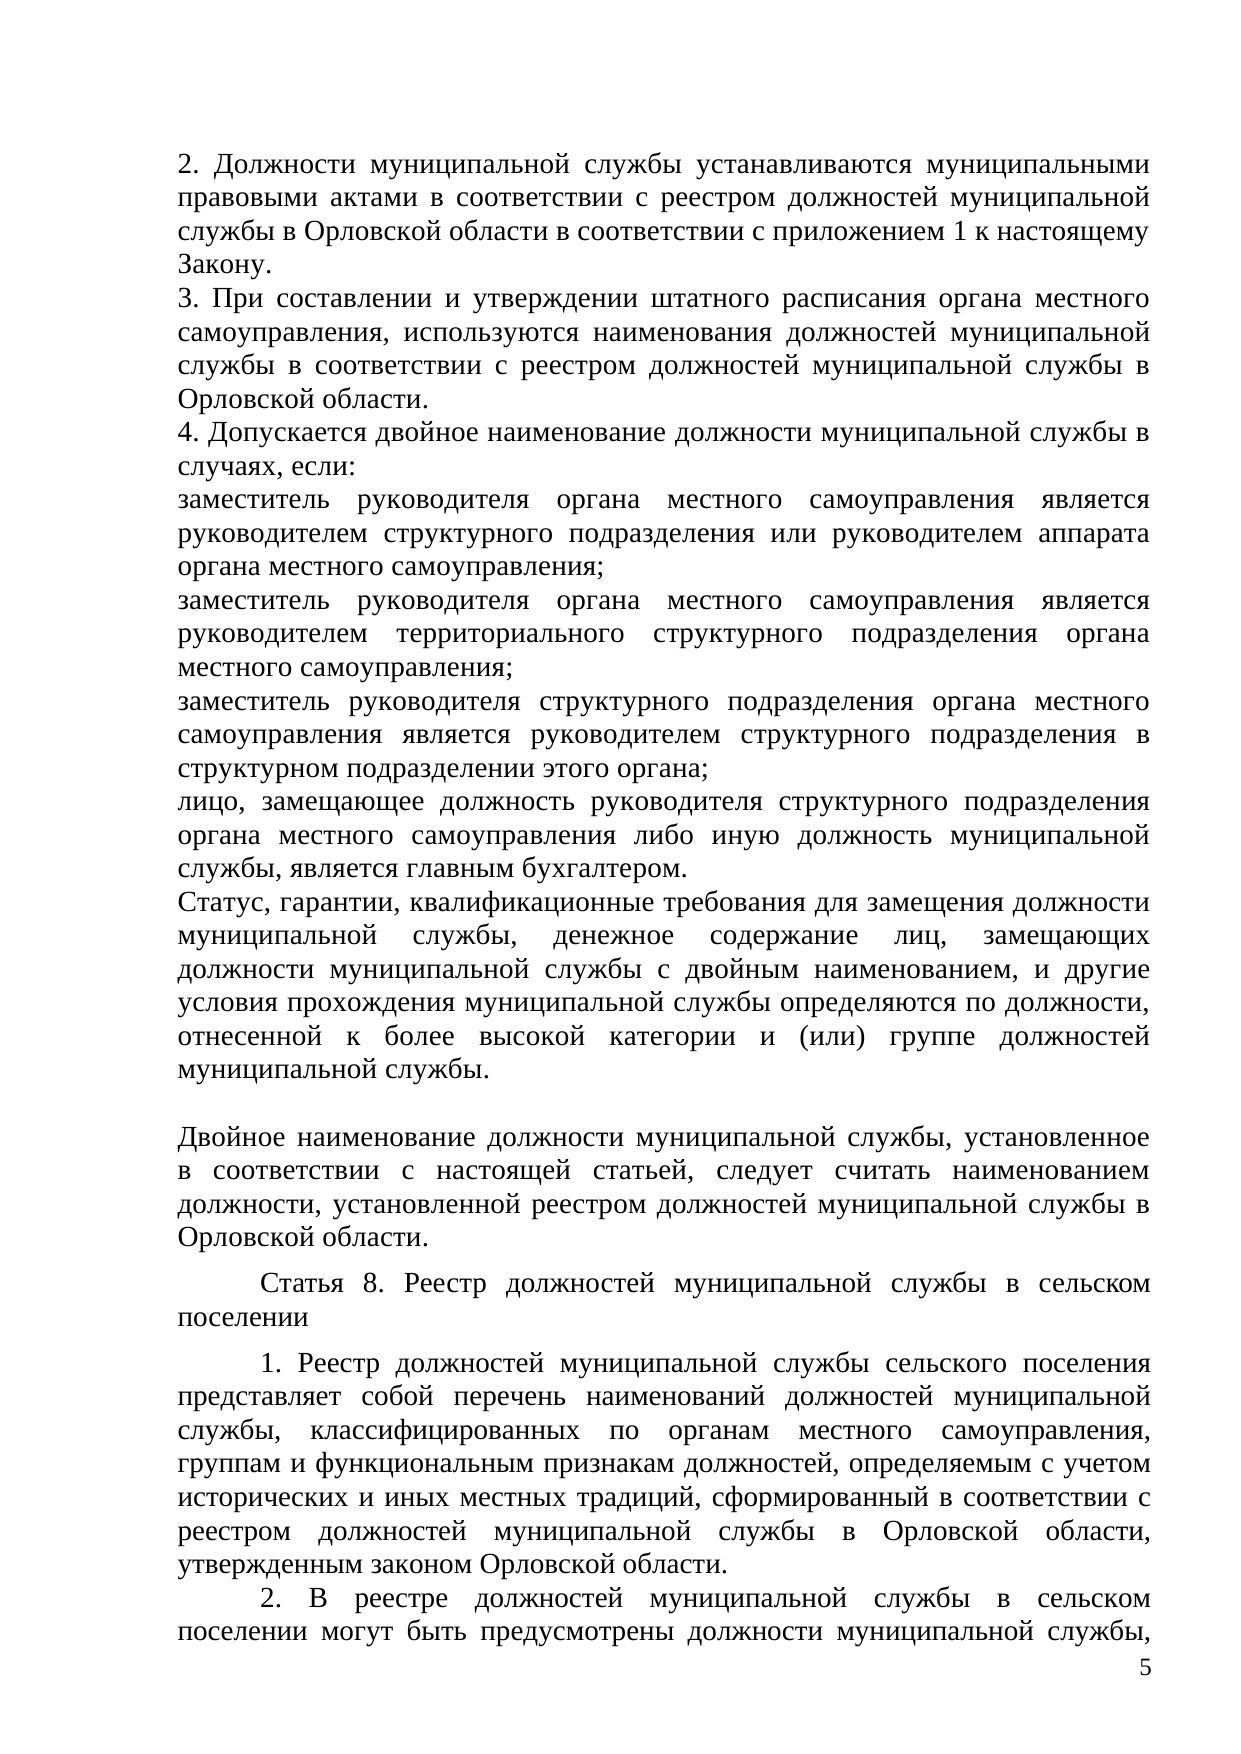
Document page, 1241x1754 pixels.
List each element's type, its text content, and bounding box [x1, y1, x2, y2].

text заместитель руководителя органа местного самоуправления является руководителем территориального структурного подразделения органа местного самоуправления; [177, 582, 1152, 683]
text лицо, замещающее должность руководителя структурного подразделения органа местного самоуправления либо иную должность муниципальной службы, является главным бухгалтером. [177, 783, 1152, 884]
text 4. Допускается двойное наименование должности муниципальной службы в случаях, если: [177, 414, 1152, 481]
text 3. При составлении и утверждении штатного расписания органа местного самоуправления, используются наименования должностей муниципальной службы в соответствии с реестром должностей муниципальной службы в Орловской области. [177, 280, 1152, 414]
text Статус, гарантии, квалификационные требования для замещения должности муниципальной службы, денежное содержание лиц, замещающих должности муниципальной службы с двойным наименованием, и другие условия прохождения муниципальной службы определяются по должности, отнесенной к более высокой категории и (или) группе должностей муниципальной службы. [177, 884, 1152, 1085]
text заместитель руководителя органа местного самоуправления является руководителем структурного подразделения или руководителем аппарата органа местного самоуправления; [177, 481, 1152, 582]
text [177, 1580, 1152, 1647]
text заместитель руководителя структурного подразделения органа местного самоуправления является руководителем структурного подразделения в структурном подразделении этого органа; [177, 683, 1152, 783]
text Двойное наименование должности муниципальной службы, установленное в соответствии с настоящей статьей, следует считать наименованием должности, установленной реестром должностей муниципальной службы в Орловской области. [177, 1085, 1152, 1253]
text 2. Должности муниципальной службы устанавливаются муниципальными правовыми актами в соответствии с реестром должностей муниципальной службы в Орловской области в соответствии с приложением 1 к настоящему Закону. [177, 112, 1152, 280]
text 1. Реестр должностей муниципальной службы сельского поселения представляет собой перечень наименований должностей муниципальной службы, классифицированных по органам местного самоуправления, группам и функциональным признакам должностей, определяемым с учетом исторических и иных местных традиций, сформированный в соответствии с реестром должностей муниципальной службы в Орловской области, утвержденным законом Орловской области. [177, 1345, 1152, 1580]
subtitle Статья 8. Реестр должностей муниципальной службы в сельском поселении [177, 1265, 1152, 1332]
